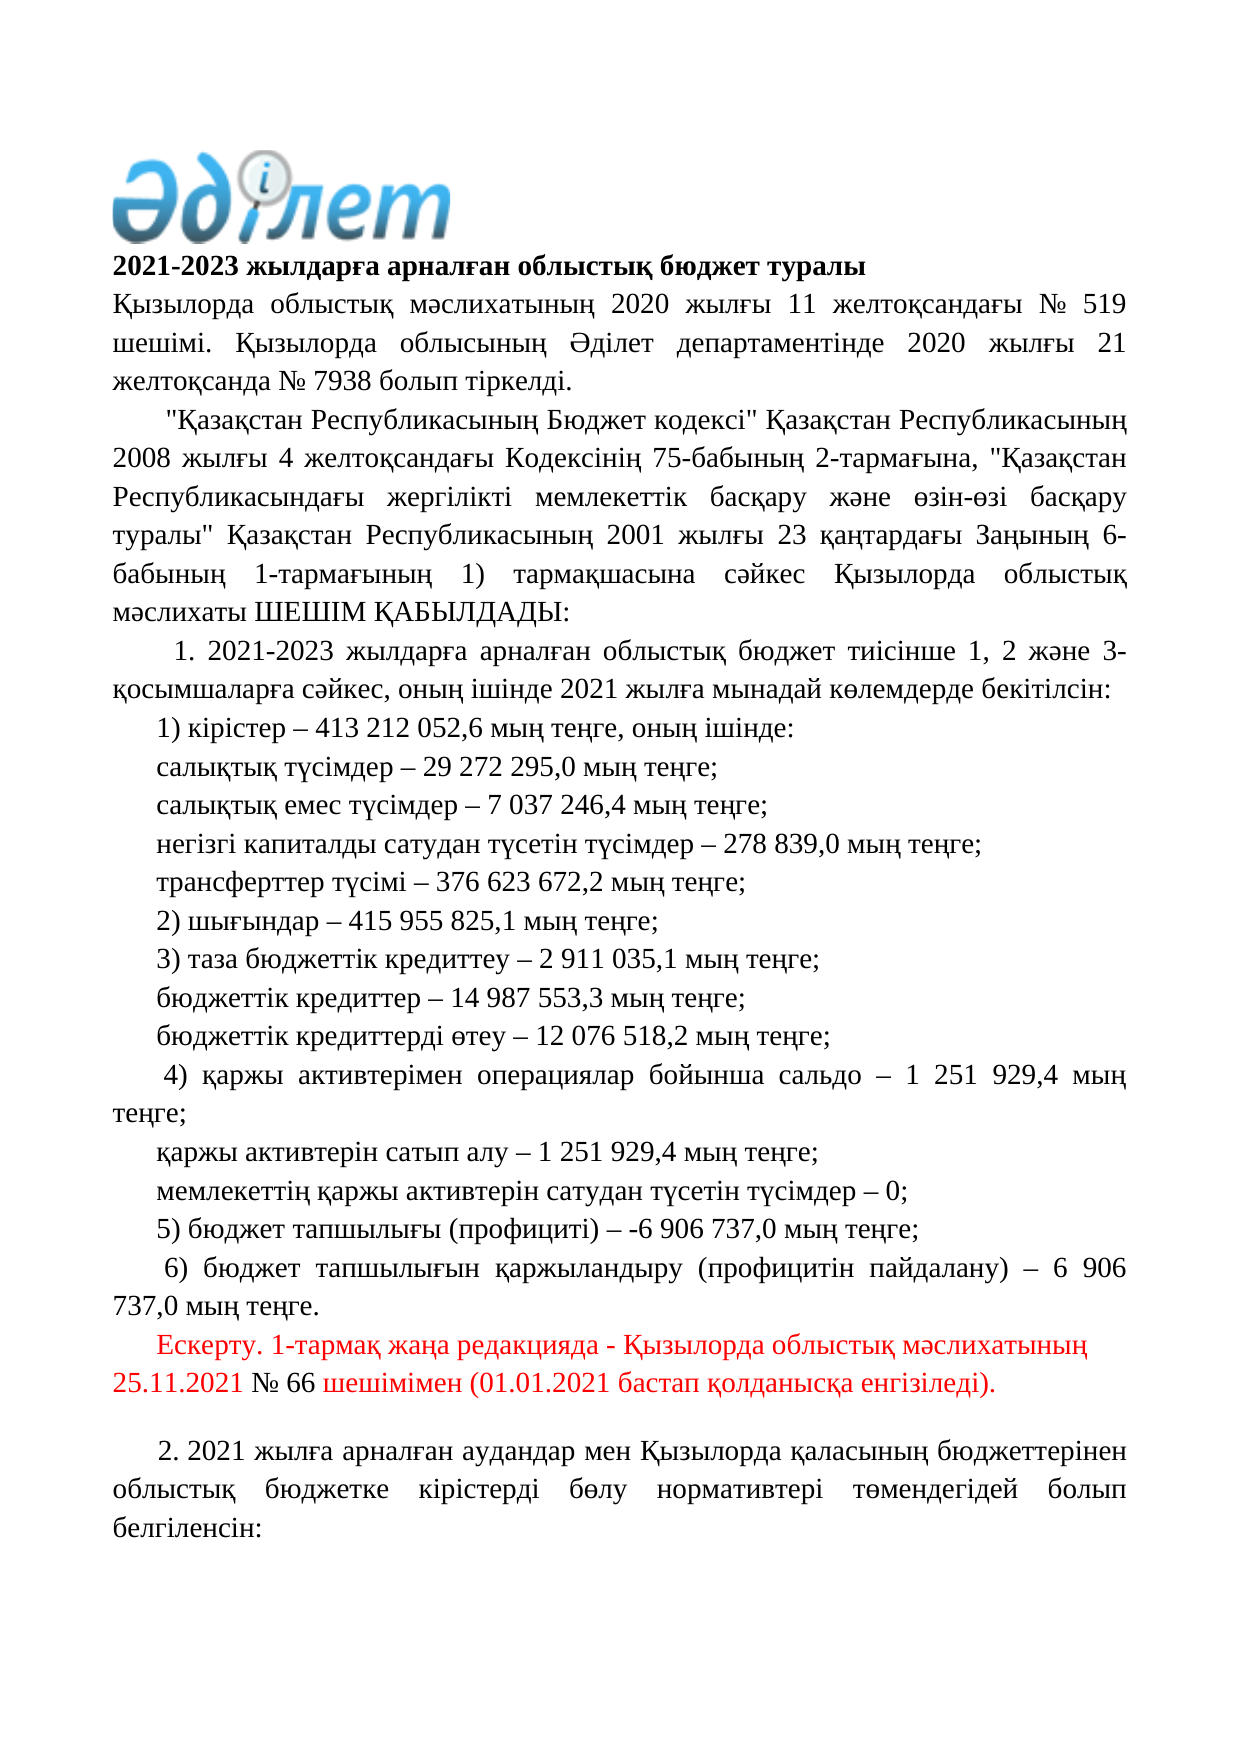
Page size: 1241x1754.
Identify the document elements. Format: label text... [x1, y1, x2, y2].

text бюджеттік кредиттер – 14 987 553,3 мың теңге; [112, 980, 1128, 1013]
text мемлекеттің қаржы активтерін сатудан түсетін түсімдер – 0; [112, 1173, 1128, 1206]
text қаржы активтерін сатып алу – 1 251 929,4 мың теңге; [112, 1134, 1128, 1168]
text Қызылорда облыстық мәслихатының 2020 жылғы 11 желтоқсандағы № 519 шешімі. Қызылорда облысының Әділет департаментінде 2020 жылғы 21 желтоқсанда № 7938 болып тіркелді. [112, 286, 1128, 397]
picture [112, 150, 451, 244]
text 2. 2021 жылға арналған аудандар мен Қызылорда қаласының бюджеттерінен облыстық бюджетке кірістерді бөлу нормативтері төмендегідей болып белгіленсін: [112, 1433, 1128, 1543]
text трансферттер түсімі – 376 623 672,2 мың теңге; [112, 864, 1128, 898]
text 2021-2023 жылдарға арналған облыстық бюджет туралы [112, 248, 1128, 281]
text негізгі капиталды сатудан түсетін түсімдер – 278 839,0 мың теңге; [112, 826, 1128, 859]
text 1. 2021-2023 жылдарға арналған облыстық бюджет тиісінше 1, 2 және 3-қосымшаларға сәйкес, оның ішінде 2021 жылға мынадай көлемдерде бекітілсін: [112, 633, 1128, 705]
text 3) таза бюджеттік кредиттеу – 2 911 035,1 мың теңге; [112, 941, 1128, 975]
text "Қазақстан Республикасының Бюджет кодексі" Қазақстан Республикасының 2008 жылғы 4 желтоқсандағы Кодексінің 75-бабының 2-тармағына, "Қазақстан Республикасындағы жергілікті мемлекеттік басқару және өзін-өзі басқару туралы" Қазақстан Республикасының 2001 жылғы 23 қаңтардағы Заңының 6-бабының 1-тармағының 1) тармақшасына сәйкес Қызылорда облыстық мәслихаты ШЕШІМ ҚАБЫЛДАДЫ: [112, 402, 1128, 628]
text 4) қаржы активтерімен операциялар бойынша сальдо – 1 251 929,4 мың теңге; [112, 1057, 1128, 1129]
text 2) шығындар – 415 955 825,1 мың теңге; [112, 903, 1128, 936]
text 1) кірістер – 413 212 052,6 мың теңге, оның ішінде: [112, 710, 1128, 744]
text салықтық емес түсімдер – 7 037 246,4 мың теңге; [112, 787, 1128, 821]
text бюджеттік кредиттерді өтеу – 12 076 518,2 мың теңге; [112, 1018, 1128, 1052]
text салықтық түсімдер – 29 272 295,0 мың теңге; [112, 749, 1128, 782]
text Ескерту. 1-тармақ жаңа редакцияда - Қызылорда облыстық мәслихатының 25.11.2021 № 66 шешімімен (01.01.2021 бастап қолданысқа енгізіледі). [112, 1327, 1128, 1429]
text 6) бюджет тапшылығын қаржыландыру (профицитін пайдалану) – 6 906 737,0 мың теңге. [112, 1250, 1128, 1322]
text 5) бюджет тапшылығы (профициті) – -6 906 737,0 мың теңге; [112, 1211, 1128, 1245]
